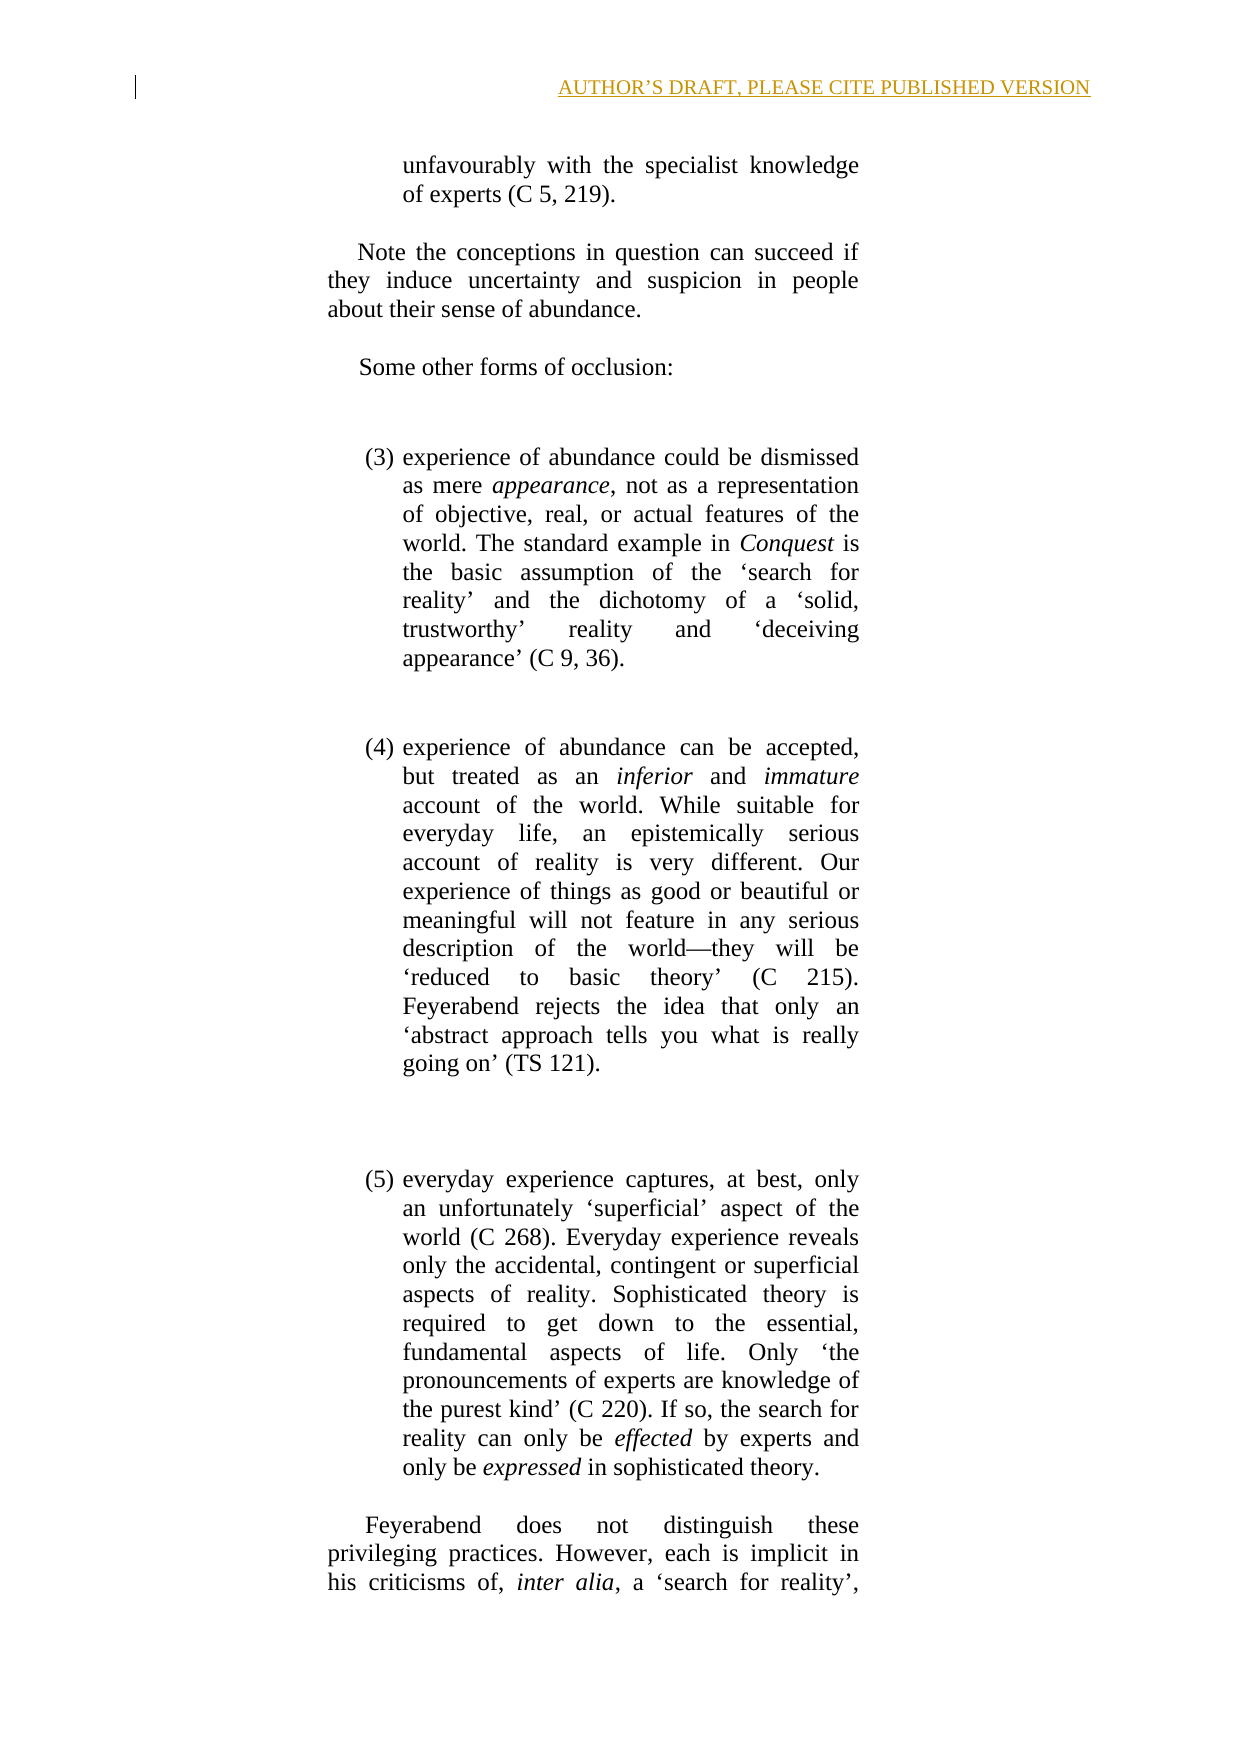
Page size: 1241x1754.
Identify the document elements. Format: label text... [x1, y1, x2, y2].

text Some other forms of occlusion: [327, 352, 859, 381]
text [327, 1510, 859, 1596]
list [365, 150, 859, 207]
list experience of abundance can be accepted, but treated as an inferior and immature account of the world. While suitable for everyday life, an epistemically serious account of reality is very different. Our experience of things as good or beautiful or meaningful will not feature in any serious description of the world—they will be ‘reduced to basic theory’ (C 215). Feyerabend rejects the idea that only an ‘abstract approach tells you what is really going on’ (TS 121). [365, 732, 859, 1077]
list experience of abundance could be dismissed as mere appearance, not as a representation of objective, real, or actual features of the world. The standard example in Conquest is the basic assumption of the ‘search for reality’ and the dichotomy of a ‘solid, trustworthy’ reality and ‘deceiving appearance’ (C 9, 36). [365, 442, 859, 672]
list everyday experience captures, at best, only an unfortunately ‘superficial’ aspect of the world (C 268). Everyday experience reveals only the accidental, contingent or superficial aspects of reality. Sophisticated theory is required to get down to the essential, fundamental aspects of life. Only ‘the pronouncements of experts are knowledge of the purest kind’ (C 220). If so, the search for reality can only be effected by experts and only be expressed in sophisticated theory. [365, 1164, 859, 1481]
text Note the conceptions in question can succeed if they induce uncertainty and suspicion in people about their sense of abundance. [327, 237, 859, 323]
